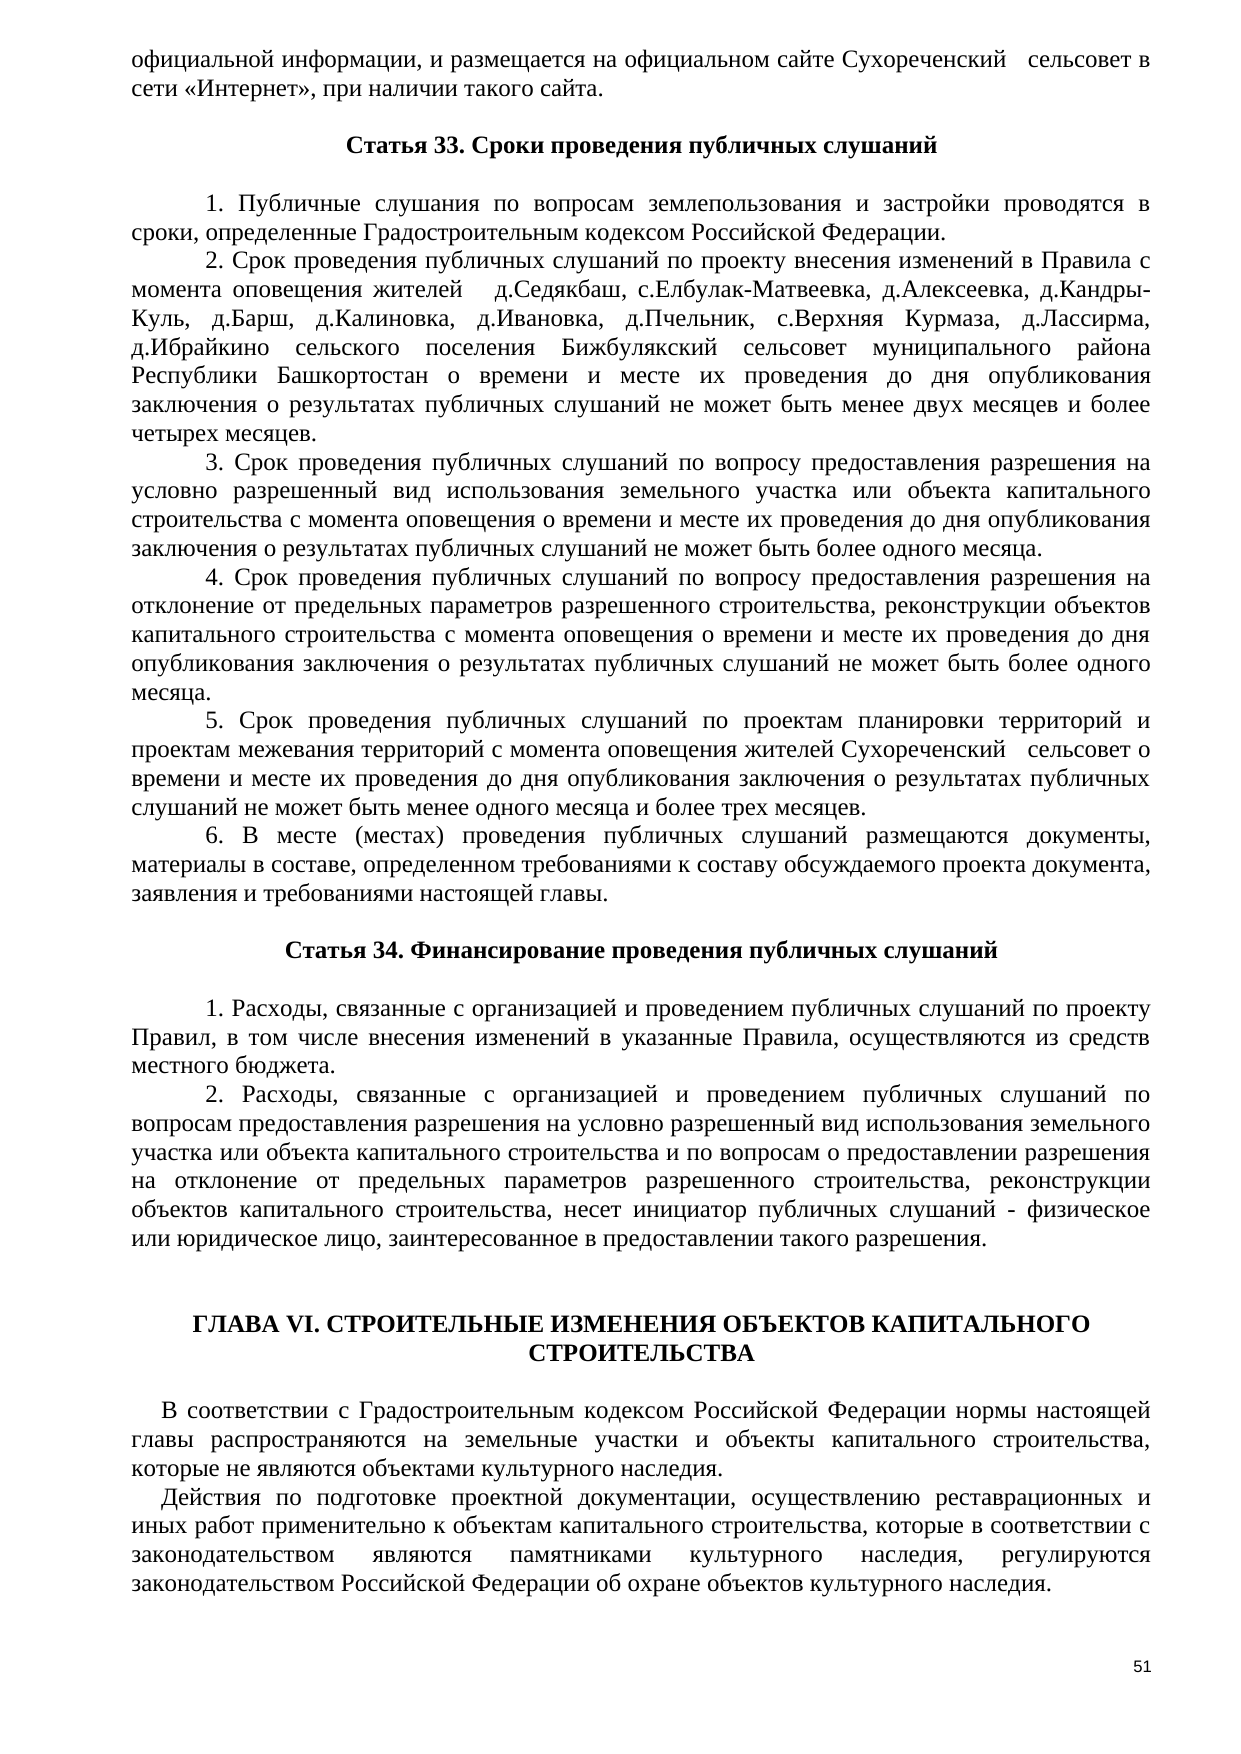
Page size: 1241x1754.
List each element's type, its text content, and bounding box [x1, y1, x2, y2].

text 6. В месте (местах) проведения публичных слушаний размещаются документы, материалы в составе, определенном требованиями к составу обсуждаемого проекта документа, заявления и требованиями настоящей главы. [131, 821, 1152, 907]
text ГЛАВА VI. СТРОИТЕЛЬНЫЕ ИЗМЕНЕНИЯ ОБЪЕКТОВ КАПИТАЛЬНОГО СТРОИТЕЛЬСТВА [131, 1309, 1152, 1367]
text 3. Срок проведения публичных слушаний по вопросу предоставления разрешения на условно разрешенный вид использования земельного участка или объекта капитального строительства с момента оповещения о времени и месте их проведения до дня опубликования заключения о результатах публичных слушаний не может быть более одного месяца. [131, 447, 1152, 562]
text В соответствии с Градостроительным кодексом Российской Федерации нормы настоящей главы распространяются на земельные участки и объекты капитального строительства, которые не являются объектами культурного наследия. [131, 1396, 1152, 1482]
text 4. Срок проведения публичных слушаний по вопросу предоставления разрешения на отклонение от предельных параметров разрешенного строительства, реконструкции объектов капитального строительства с момента оповещения о времени и месте их проведения до дня опубликования заключения о результатах публичных слушаний не может быть более одного месяца. [131, 562, 1152, 706]
text Действия по подготовке проектной документации, осуществлению реставрационных и иных работ применительно к объектам капитального строительства, которые в соответствии с законодательством являются памятниками культурного наследия, регулируются законодательством Российской Федерации об охране объектов культурного наследия. [131, 1482, 1152, 1597]
text 2. Срок проведения публичных слушаний по проекту внесения изменений в Правила с момента оповещения жителей д.Седякбаш, с.Елбулак-Матвеевка, д.Алексеевка, д.Кандры-Куль, д.Барш, д.Калиновка, д.Ивановка, д.Пчельник, с.Верхняя Курмаза, д.Лассирма, д.Ибрайкино сельского поселения Бижбулякский сельсовет муниципального района Республики Башкортостан о времени и месте их проведения до дня опубликования заключения о результатах публичных слушаний не может быть менее двух месяцев и более четырех месяцев. [131, 246, 1152, 447]
text 1. Расходы, связанные с организацией и проведением публичных слушаний по проекту Правил, в том числе внесения изменений в указанные Правила, осуществляются из средств местного бюджета. [131, 993, 1152, 1079]
text 1. Публичные слушания по вопросам землепользования и застройки проводятся в сроки, определенные Градостроительным кодексом Российской Федерации. [131, 188, 1152, 246]
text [131, 44, 1152, 102]
text Статья 33. Сроки проведения публичных слушаний [131, 131, 1152, 159]
text 5. Срок проведения публичных слушаний по проектам планировки территорий и проектам межевания территорий с момента оповещения жителей Сухореченский сельсовет о времени и месте их проведения до дня опубликования заключения о результатах публичных слушаний не может быть менее одного месяца и более трех месяцев. [131, 706, 1152, 821]
text Статья 34. Финансирование проведения публичных слушаний [131, 936, 1152, 964]
text 2. Расходы, связанные с организацией и проведением публичных слушаний по вопросам предоставления разрешения на условно разрешенный вид использования земельного участка или объекта капитального строительства и по вопросам о предоставлении разрешения на отклонение от предельных параметров разрешенного строительства, реконструкции объектов капитального строительства, несет инициатор публичных слушаний - физическое или юридическое лицо, заинтересованное в предоставлении такого разрешения. [131, 1079, 1152, 1252]
